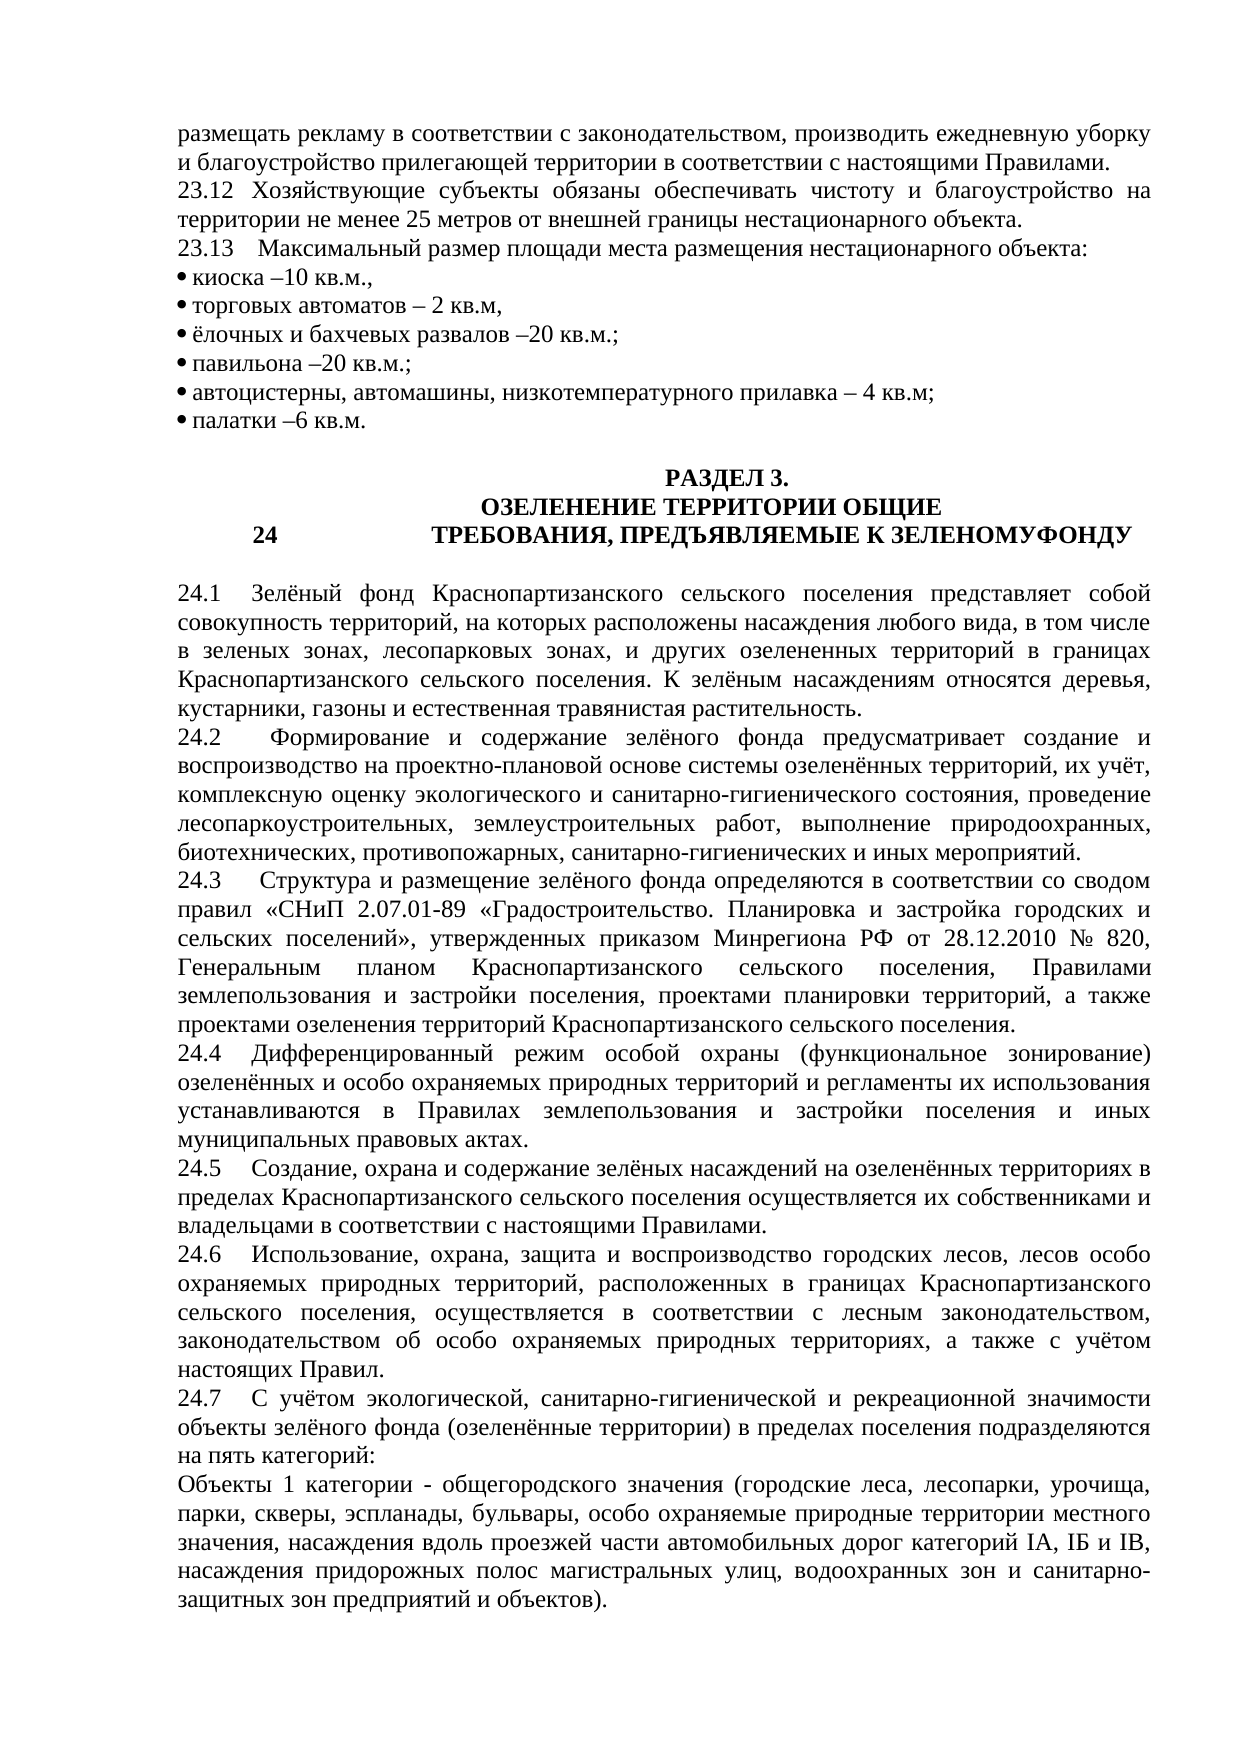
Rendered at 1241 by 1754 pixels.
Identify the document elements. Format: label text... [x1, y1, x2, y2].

list Структура и размещение зелёного фонда определяются в соответствии со сводом правил «СНиП 2.07.01-89 «Градостроительство. Планировка и застройка городских и сельских поселений», утвержденных приказом Минрегиона РФ от 28.12.2010 № 820, Генеральным планом Краснопартизанского сельского поселения, Правилами землепользования и застройки поселения, проектами планировки территорий, а также проектами озеленения территорий Краснопартизанского сельского поселения. [177, 866, 1152, 1038]
list РАЗДЕЛ 3. [177, 463, 1152, 492]
text Объекты 1 категории - общегородского значения (городские леса, лесопарки, урочища, парки, скверы, эспланады, бульвары, особо охраняемые природные территории местного значения, насаждения вдоль проезжей части автомобильных дорог категорий IA, IБ и IB, насаждения придорожных полос магистральных улиц, водоохранных зон и санитарно-защитных зон предприятий и объектов). [177, 1469, 1152, 1613]
list ТРЕБОВАНИЯ, ПРЕДЪЯВЛЯЕМЫЕ К ЗЕЛЕНОМУФОНДУ [252, 521, 1152, 549]
list киоска –10 кв.м., [177, 262, 1152, 291]
list Максимальный размер площади места размещения нестационарного объекта: [177, 233, 1152, 262]
list ёлочных и бахчевых развалов –20 кв.м.; [177, 319, 1152, 348]
list Создание, охрана и содержание зелёных насаждений на озеленённых территориях в пределах Краснопартизанского сельского поселения осуществляется их собственниками и владельцами в соответствии с настоящими Правилами. [177, 1153, 1152, 1239]
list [177, 118, 1152, 176]
list автоцистерны, автомашины, низкотемпературного прилавка – 4 кв.м; [177, 377, 1152, 406]
list Дифференцированный режим особой охраны (функциональное зонирование) озеленённых и особо охраняемых природных территорий и регламенты их использования устанавливаются в Правилах землепользования и застройки поселения и иных муниципальных правовых актах. [177, 1038, 1152, 1153]
list торговых автоматов – 2 кв.м, [177, 291, 1152, 319]
list палатки –6 кв.м. [177, 406, 1152, 434]
list Формирование и содержание зелёного фонда предусматривает создание и воспроизводство на проектно-плановой основе системы озеленённых территорий, их учёт, комплексную оценку экологического и санитарно-гигиенического состояния, проведение лесопаркоустроительных, землеустроительных работ, выполнение природоохранных, биотехнических, противопожарных, санитарно-гигиенических и иных мероприятий. [177, 722, 1152, 866]
list С учётом экологической, санитарно-гигиенической и рекреационной значимости объекты зелёного фонда (озеленённые территории) в пределах поселения подразделяются на пять категорий: [177, 1383, 1152, 1469]
list Использование, охрана, защита и воспроизводство городских лесов, лесов особо охраняемых природных территорий, расположенных в границах Краснопартизанского сельского поселения, осуществляется в соответствии с лесным законодательством, законодательством об особо охраняемых природных территориях, а также с учётом настоящих Правил. [177, 1239, 1152, 1383]
list павильона –20 кв.м.; [177, 348, 1152, 377]
list Хозяйствующие субъекты обязаны обеспечивать чистоту и благоустройство на территории не менее 25 метров от внешней границы нестационарного объекта. [177, 176, 1152, 233]
list Зелёный фонд Краснопартизанского сельского поселения представляет собой совокупность территорий, на которых расположены насаждения любого вида, в том числе в зеленых зонах, лесопарковых зонах, и других озелененных территорий в границах Краснопартизанского сельского поселения. К зелёным насаждениям относятся деревья, кустарники, газоны и естественная травянистая растительность. [177, 578, 1152, 722]
list ОЗЕЛЕНЕНИЕ ТЕРРИТОРИИ ОБЩИЕ [177, 492, 1152, 521]
